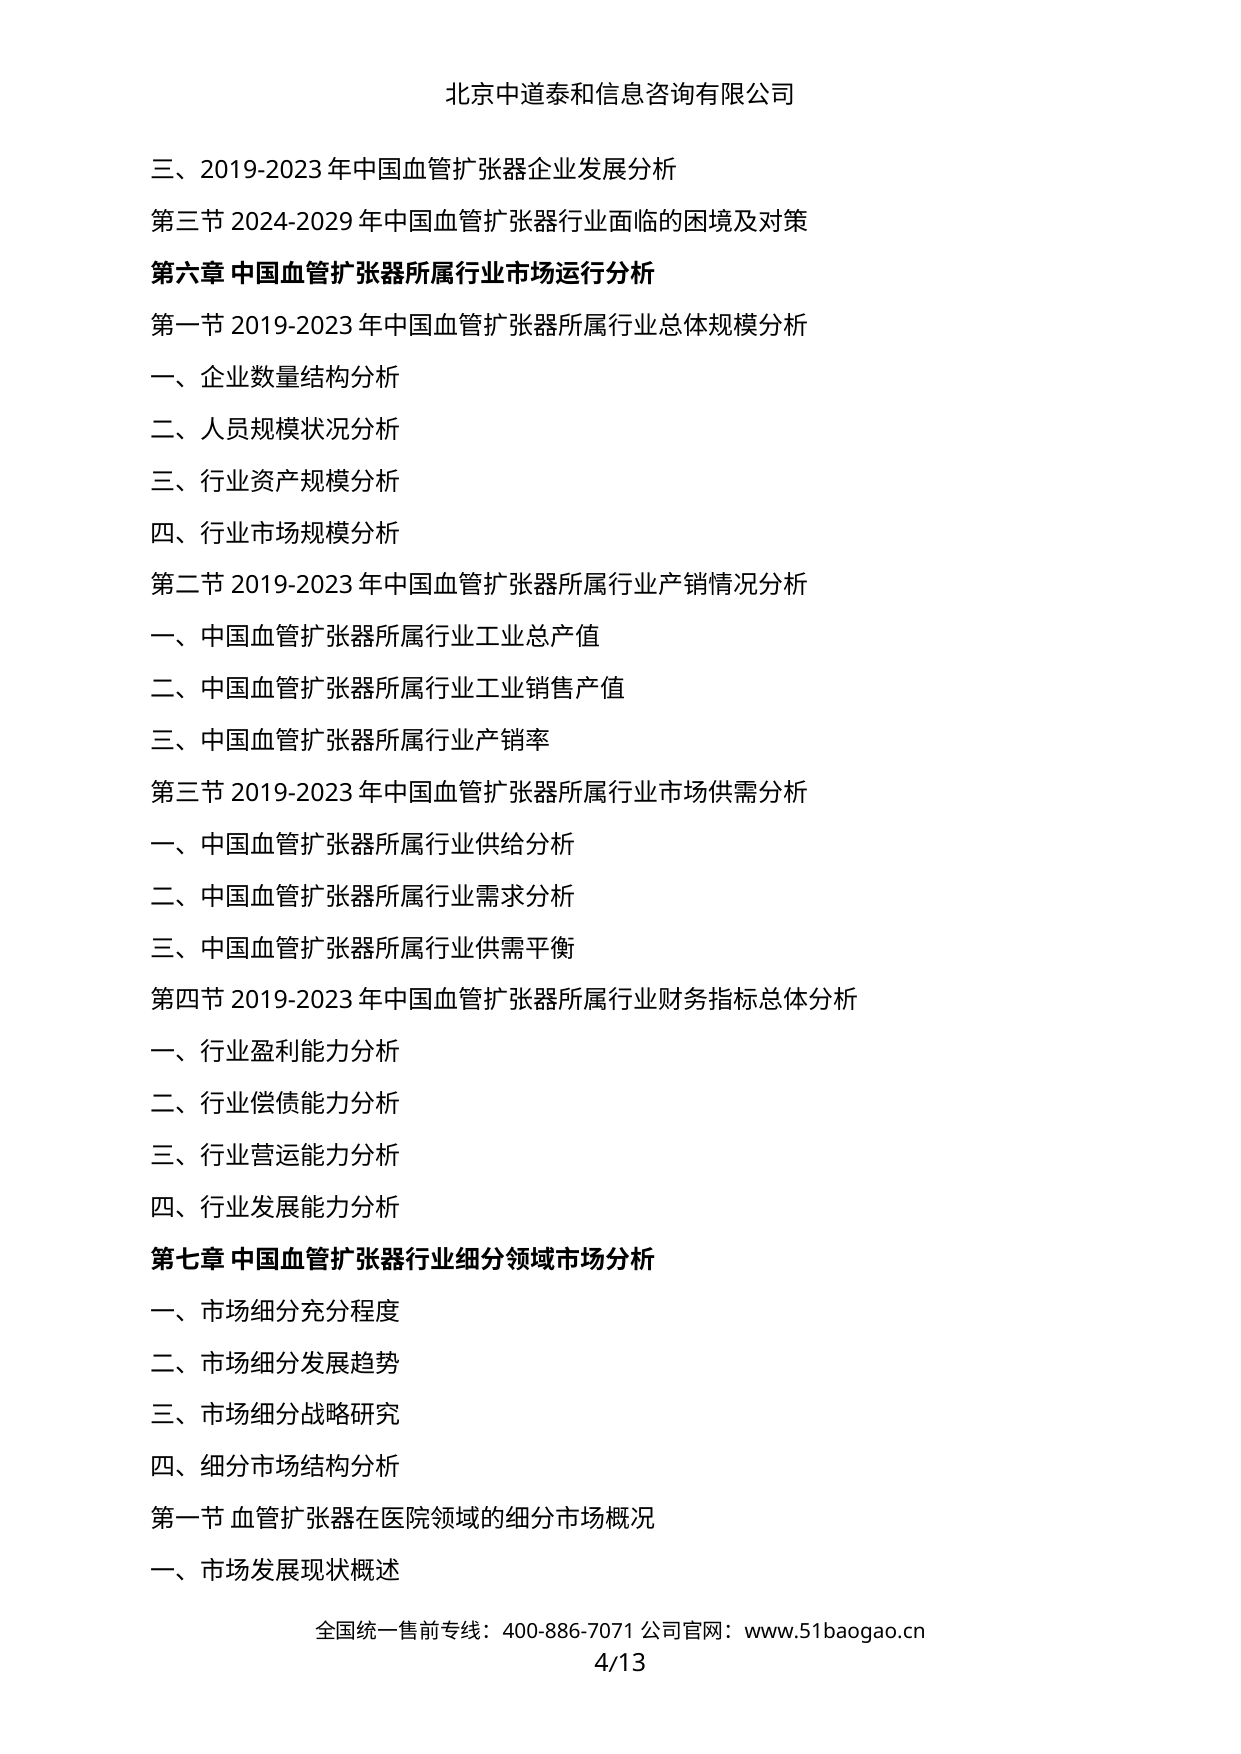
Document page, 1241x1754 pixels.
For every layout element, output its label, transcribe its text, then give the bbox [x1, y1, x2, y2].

text 第一节 血管扩张器在医院领域的细分市场概况 [150, 1499, 1090, 1535]
text 一、企业数量结构分析 [150, 357, 1090, 394]
text 一、中国血管扩张器所属行业工业总产值 [150, 617, 1090, 653]
text 三、市场细分战略研究 [150, 1395, 1090, 1431]
text 二、行业偿债能力分析 [150, 1084, 1090, 1120]
text 三、中国血管扩张器所属行业供需平衡 [150, 928, 1090, 964]
text 一、中国血管扩张器所属行业供给分析 [150, 824, 1090, 861]
text 四、细分市场结构分析 [150, 1447, 1090, 1483]
text 三、2019-2023年中国血管扩张器企业发展分析 [150, 150, 1090, 186]
text 第四节 2019-2023年中国血管扩张器所属行业财务指标总体分析 [150, 980, 1090, 1016]
text 一、行业盈利能力分析 [150, 1032, 1090, 1068]
text 第二节 2019-2023年中国血管扩张器所属行业产销情况分析 [150, 565, 1090, 601]
text 二、人员规模状况分析 [150, 409, 1090, 446]
text 第三节 2024-2029年中国血管扩张器行业面临的困境及对策 [150, 202, 1090, 238]
text 三、行业营运能力分析 [150, 1136, 1090, 1172]
text 二、中国血管扩张器所属行业需求分析 [150, 876, 1090, 912]
text 二、中国血管扩张器所属行业工业销售产值 [150, 669, 1090, 705]
text 第六章 中国血管扩张器所属行业市场运行分析 [150, 254, 1090, 290]
text 一、市场发展现状概述 [150, 1551, 1090, 1587]
text 四、行业市场规模分析 [150, 513, 1090, 549]
text 三、行业资产规模分析 [150, 461, 1090, 497]
text 第七章 中国血管扩张器行业细分领域市场分析 [150, 1239, 1090, 1276]
text 四、行业发展能力分析 [150, 1187, 1090, 1224]
text 第三节 2019-2023年中国血管扩张器所属行业市场供需分析 [150, 772, 1090, 809]
text 二、市场细分发展趋势 [150, 1343, 1090, 1379]
text 三、中国血管扩张器所属行业产销率 [150, 721, 1090, 757]
text 一、市场细分充分程度 [150, 1291, 1090, 1327]
text 第一节 2019-2023年中国血管扩张器所属行业总体规模分析 [150, 306, 1090, 342]
